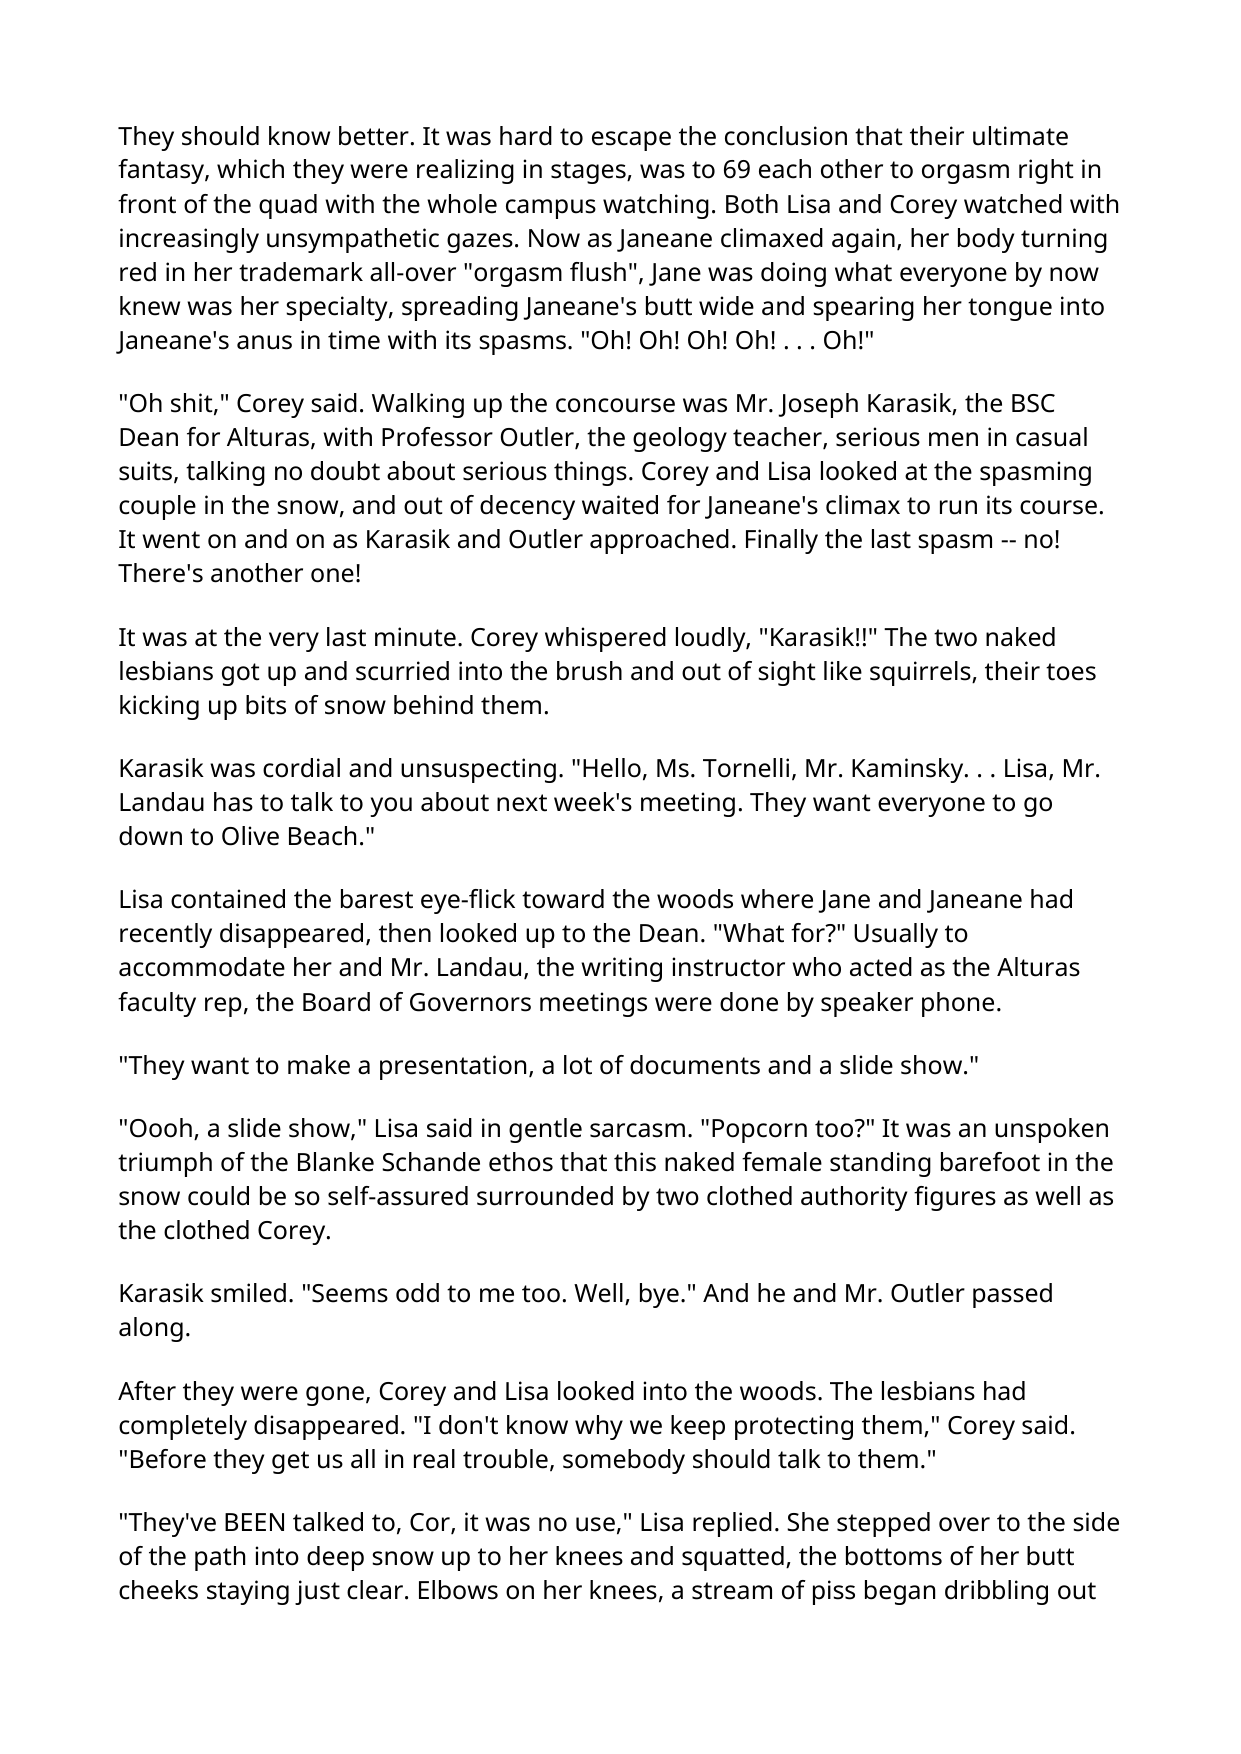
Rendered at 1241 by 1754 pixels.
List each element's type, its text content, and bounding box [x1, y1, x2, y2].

text Lisa contained the barest eye-flick toward the woods where Jane and Janeane had recently disappeared, then looked up to the Dean. "What for?" Usually to accommodate her and Mr. Landau, the writing instructor who acted as the Alturas faculty rep, the Board of Governors meetings were done by speaker phone. [118, 882, 1122, 1018]
text It was at the very last minute. Corey whispered loudly, "Karasik!!" The two naked lesbians got up and scurried into the brush and out of sight like squirrels, their toes kicking up bits of snow behind them. [118, 619, 1122, 721]
text "Oooh, a slide show," Lisa said in gentle sarcasm. "Popcorn too?" It was an unspoken triumph of the Blanke Schande ethos that this naked female standing barefoot in the snow could be so self-assured surrounded by two clothed authority figures as well as the clothed Corey. [118, 1111, 1122, 1247]
text Karasik was cordial and unsuspecting. "Hello, Ms. Tornelli, Mr. Kaminsky. . . Lisa, Mr. Landau has to talk to you about next week's meeting. They want everyone to go down to Olive Beach." [118, 751, 1122, 853]
text Karasik smiled. "Seems odd to me too. Well, bye." And he and Mr. Outler passed along. [118, 1276, 1122, 1344]
text They should know better. It was hard to escape the conclusion that their ultimate fantasy, which they were realizing in stages, was to 69 each other to orgasm right in front of the quad with the whole campus watching. Both Lisa and Corey watched with increasingly unsympathetic gazes. Now as Janeane climaxed again, her body turning red in her trademark all-over "orgasm flush", Jane was doing what everyone by now knew was her specialty, spreading Janeane's butt wide and spearing her tongue into Janeane's anus in time with its spasms. "Oh! Oh! Oh! Oh! . . . Oh!" [118, 118, 1122, 357]
text "They want to make a presentation, a lot of documents and a slide show." [118, 1047, 1122, 1081]
text "Oh shit," Corey said. Walking up the concourse was Mr. Joseph Karasik, the BSC Dean for Alturas, with Professor Outler, the geology teacher, serious men in casual suits, talking no doubt about serious things. Corey and Lisa looked at the spasming couple in the snow, and out of decency waited for Janeane's climax to run its course. It went on and on as Karasik and Outler approached. Finally the last spasm -- no! There's another one! [118, 386, 1122, 590]
text After they were gone, Corey and Lisa looked into the woods. The lesbians had completely disappeared. "I don't know why we keep protecting them," Corey said. "Before they get us all in real trouble, somebody should talk to them." [118, 1373, 1122, 1476]
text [118, 1505, 1122, 1607]
